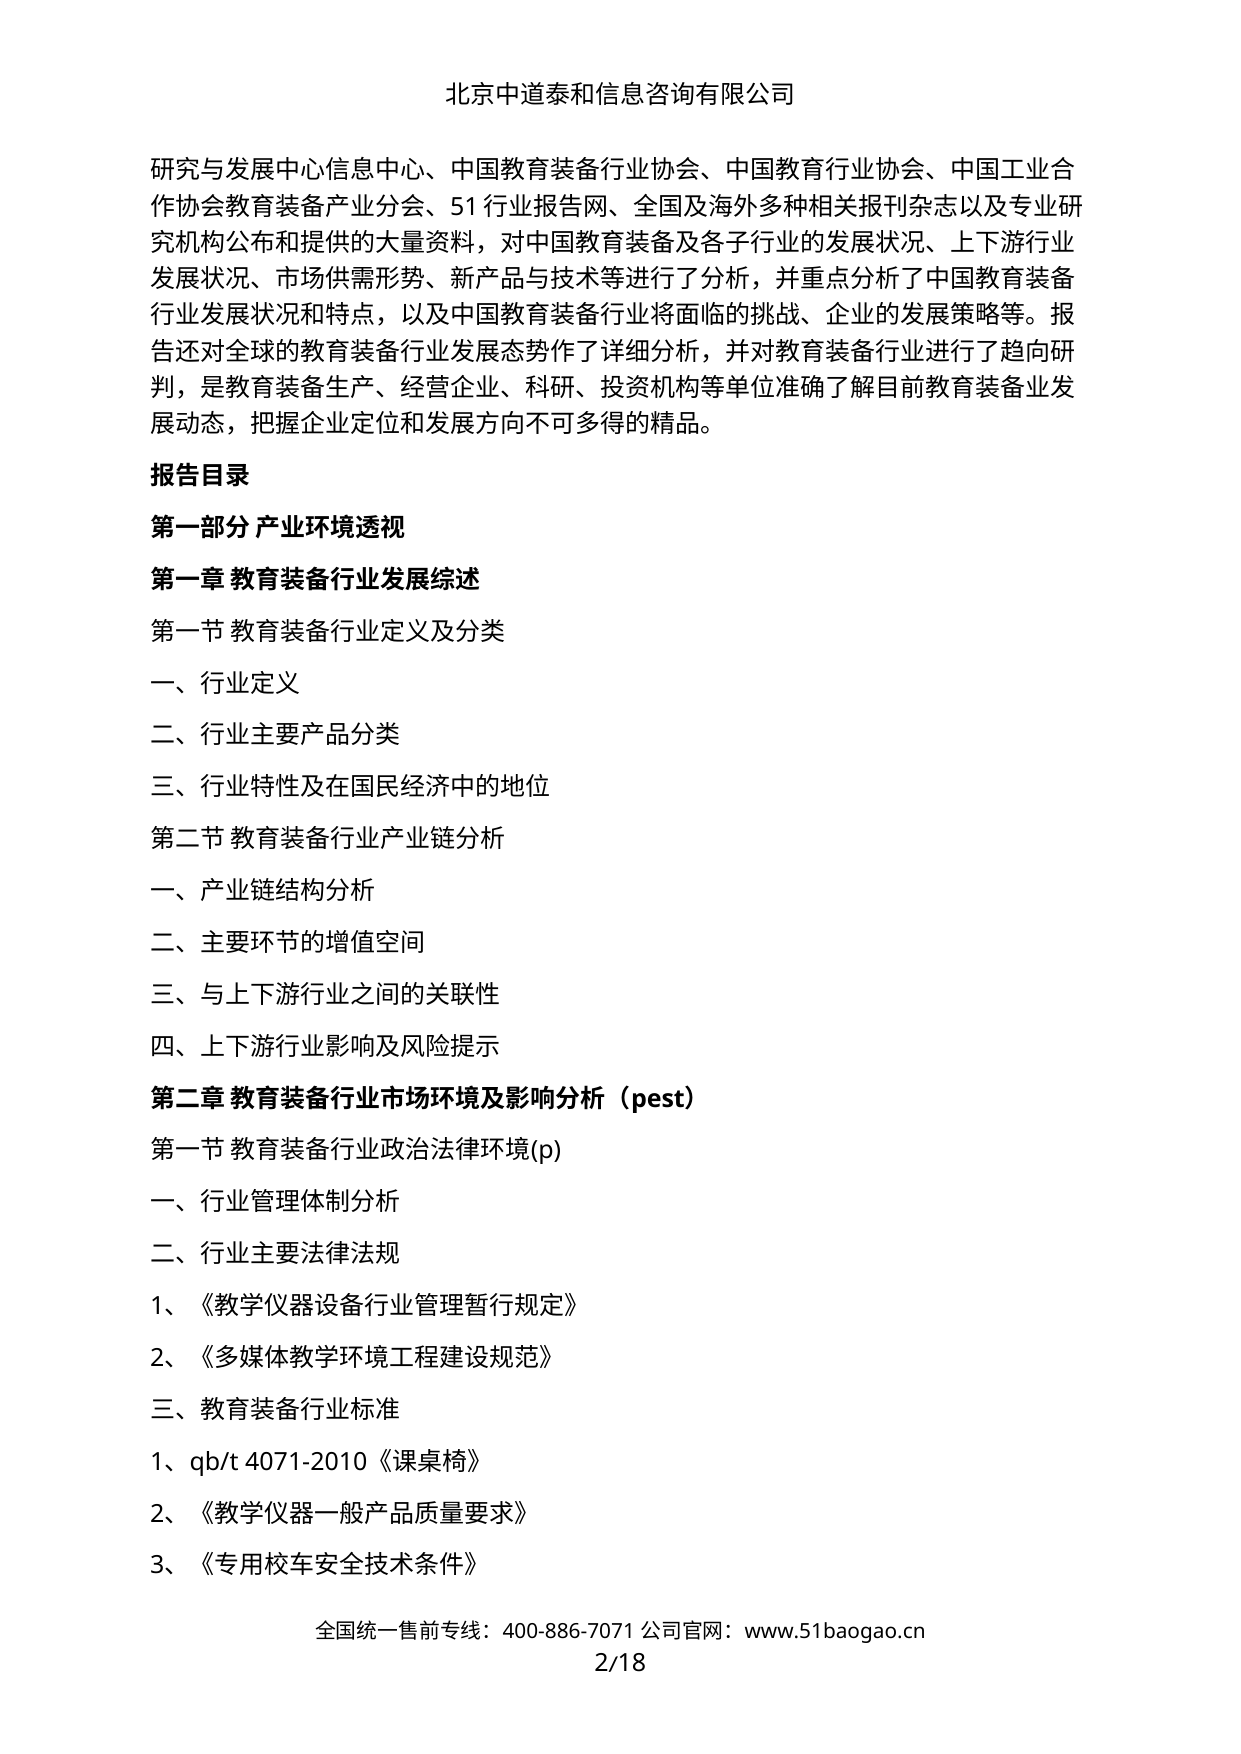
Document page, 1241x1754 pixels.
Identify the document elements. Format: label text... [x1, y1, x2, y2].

text 第一部分 产业环境透视 [150, 507, 1090, 544]
text 第一节 教育装备行业政治法律环境(p) [150, 1130, 1090, 1166]
text 报告目录 [150, 456, 1090, 492]
text 一、行业管理体制分析 [150, 1182, 1090, 1218]
text 2、《多媒体教学环境工程建设规范》 [150, 1337, 1090, 1374]
text 3、《专用校车安全技术条件》 [150, 1545, 1090, 1581]
text 三、行业特性及在国民经济中的地位 [150, 767, 1090, 803]
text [150, 150, 1090, 440]
text 1、qb/t 4071-2010《课桌椅》 [150, 1441, 1090, 1477]
text 第二节 教育装备行业产业链分析 [150, 819, 1090, 855]
text 一、行业定义 [150, 663, 1090, 699]
text 四、上下游行业影响及风险提示 [150, 1026, 1090, 1062]
text 一、产业链结构分析 [150, 871, 1090, 907]
text 二、行业主要产品分类 [150, 715, 1090, 751]
text 第一章 教育装备行业发展综述 [150, 559, 1090, 596]
text 1、《教学仪器设备行业管理暂行规定》 [150, 1286, 1090, 1322]
text 三、与上下游行业之间的关联性 [150, 974, 1090, 1011]
text 二、行业主要法律法规 [150, 1234, 1090, 1270]
text 二、主要环节的增值空间 [150, 922, 1090, 959]
text 第二章 教育装备行业市场环境及影响分析（pest） [150, 1078, 1090, 1114]
text 第一节 教育装备行业定义及分类 [150, 611, 1090, 647]
text 三、教育装备行业标准 [150, 1389, 1090, 1426]
text 2、《教学仪器一般产品质量要求》 [150, 1493, 1090, 1529]
